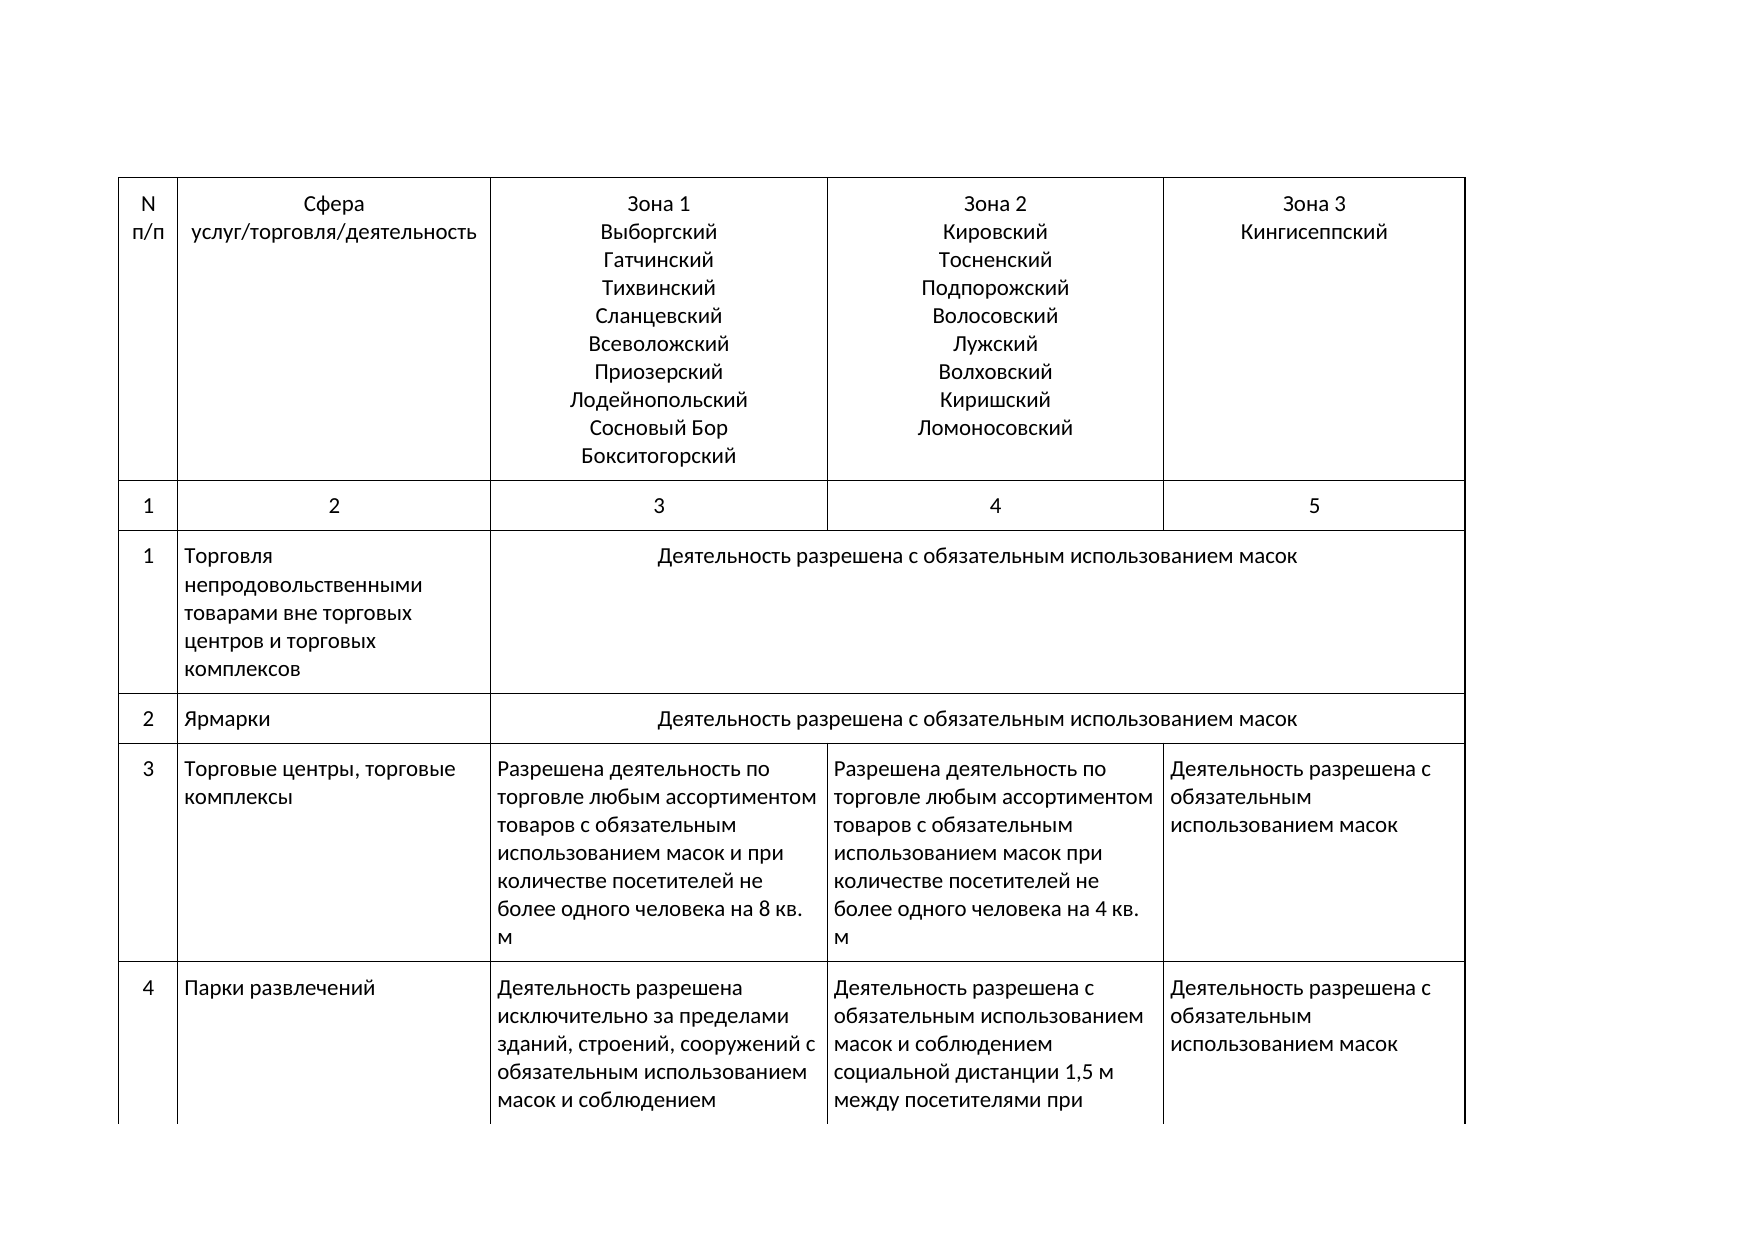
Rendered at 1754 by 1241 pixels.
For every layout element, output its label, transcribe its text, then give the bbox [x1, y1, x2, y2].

table_cell Деятельность разрешена с обязательным использованием масок [491, 531, 1464, 692]
table_header Сфера услуг/торговля/деятельность [178, 178, 490, 480]
table_cell 3 [491, 481, 827, 530]
table_cell Торговые центры, торговые комплексы [178, 744, 490, 961]
table_cell 4 [119, 962, 177, 1123]
table_cell Разрешена деятельность по торговле любым ассортиментом товаров с обязательным использованием масок и при количестве посетителей не более одного человека на 8 кв. м [491, 744, 827, 961]
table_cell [1164, 962, 1464, 1123]
table_cell Разрешена деятельность по торговле любым ассортиментом товаров с обязательным использованием масок при количестве посетителей не более одного человека на 4 кв. м [828, 744, 1163, 961]
table_cell 1 [119, 481, 177, 530]
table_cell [491, 962, 827, 1123]
table_cell 3 [119, 744, 177, 961]
table_header N п/п [119, 178, 177, 480]
table_cell Деятельность разрешена с обязательным использованием масок [1164, 744, 1464, 961]
table_cell Ярмарки [178, 694, 490, 743]
table_header Зона 3 Кингисеппский [1164, 178, 1464, 480]
table_cell 2 [178, 481, 490, 530]
table_cell 5 [1164, 481, 1464, 530]
table_cell Парки развлечений [178, 962, 490, 1123]
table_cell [828, 962, 1163, 1123]
table_cell 4 [828, 481, 1163, 530]
table_cell 2 [119, 694, 177, 743]
table_cell Деятельность разрешена с обязательным использованием масок [491, 694, 1464, 743]
table_header Зона 1 Выборгский Гатчинский Тихвинский Сланцевский Всеволожский Приозерский Лодейнопольский Сосновый Бор Бокситогорский [491, 178, 827, 480]
table_cell Торговля непродовольственными товарами вне торговых центров и торговых комплексов [178, 531, 490, 692]
table_header Зона 2 Кировский Тосненский Подпорожский Волосовский Лужский Волховский Киришский Ломоносовский [828, 178, 1163, 480]
table_cell 1 [119, 531, 177, 692]
